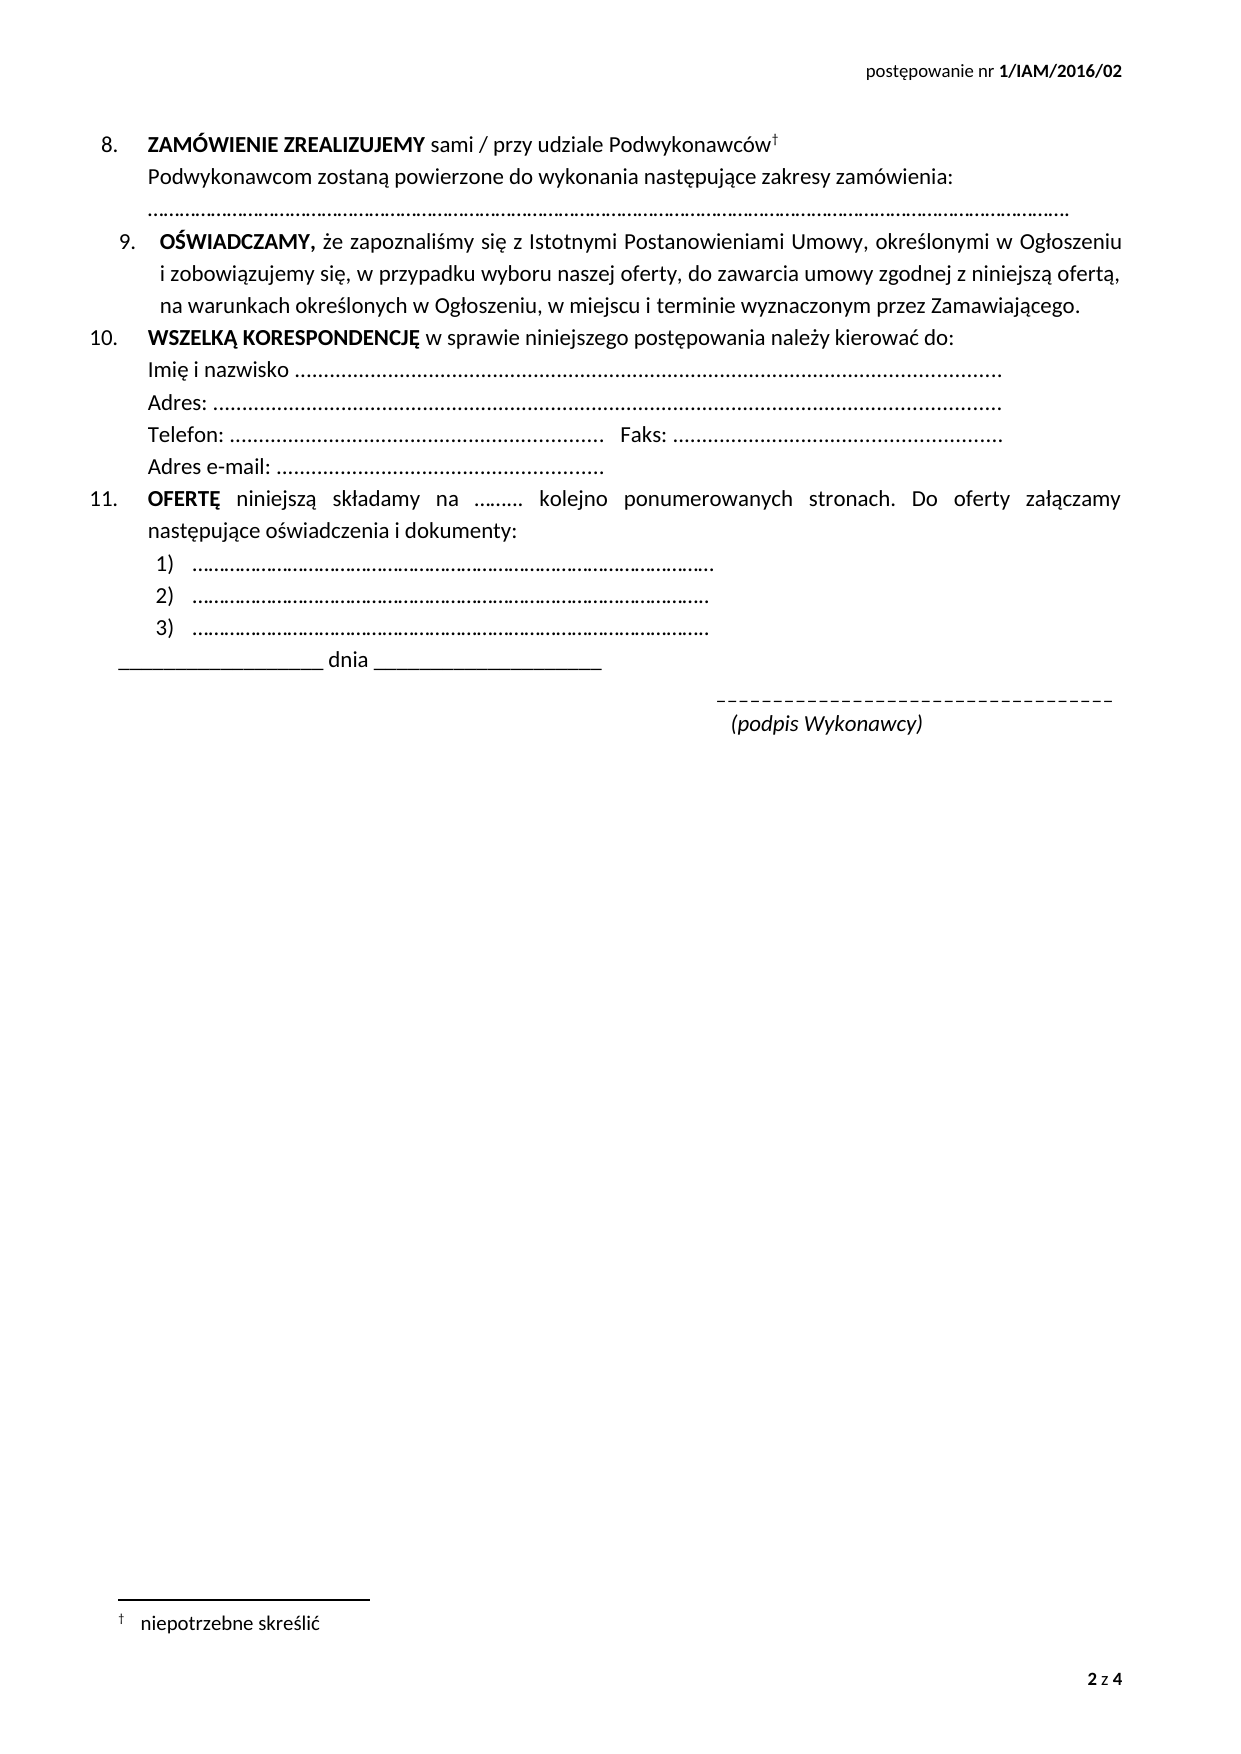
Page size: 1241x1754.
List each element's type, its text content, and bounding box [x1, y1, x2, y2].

text Telefon: Faks: [148, 420, 1122, 448]
text …………………………………………………………………………………………………………………………………………………………. [118, 194, 1122, 223]
text ___________________________________ [118, 677, 1122, 705]
list OŚWIADCZAMY, że zapoznaliśmy się z Istotnymi Postanowieniami Umowy, określonymi w Ogłoszeniu i zobowiązujemy się, w przypadku wyboru naszej oferty, do zawarcia umowy zgodnej z niniejszą ofertą, na warunkach określonych w Ogłoszeniu, w miejscu i terminie wyznaczonym przez Zamawiającego. [136, 227, 1122, 319]
text Adres: [148, 388, 1122, 416]
text (podpis Wykonawcy) [118, 709, 1122, 738]
list WSZELKĄ KORESPONDENCJĘ w sprawie niniejszego postępowania należy kierować do: [118, 323, 1122, 351]
list OFERTĘ niniejszą składamy na ……... kolejno ponumerowanych stronach. Do oferty załączamy następujące oświadczenia i dokumenty: [118, 484, 1122, 544]
text __________________ dnia ____________________ [118, 645, 1122, 673]
list ……………………………………………………………………………………… [155, 549, 1122, 577]
list ZAMÓWIENIE ZREALIZUJEMY sami / przy udziale Podwykonawców [118, 130, 1122, 158]
text Adres e-mail: [148, 452, 1122, 480]
list …………………………………………………………………………………….. [155, 581, 1122, 609]
text Podwykonawcom zostaną powierzone do wykonania następujące zakresy zamówienia: [148, 162, 1122, 190]
text Imię i nazwisko [148, 356, 1122, 383]
list …………………………………………………………………………………….. [155, 613, 1122, 641]
